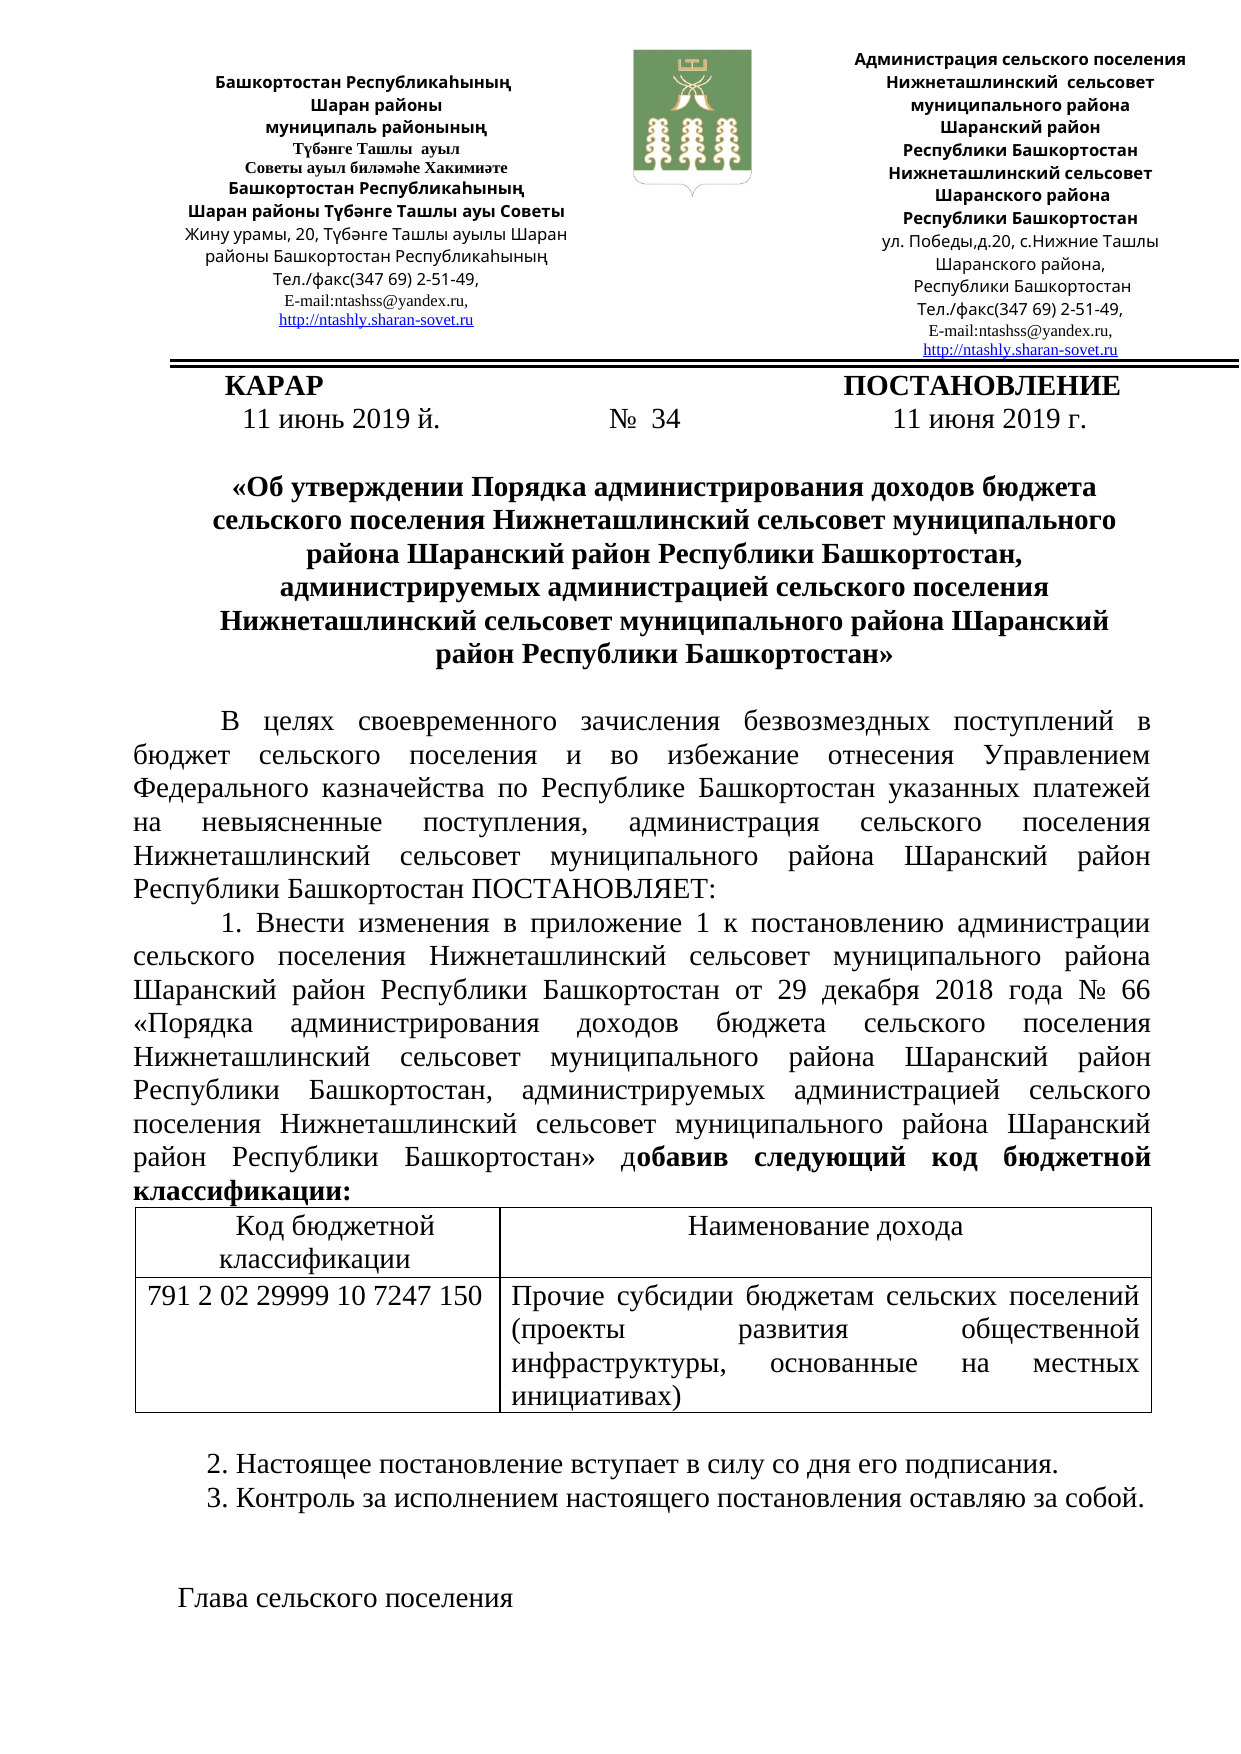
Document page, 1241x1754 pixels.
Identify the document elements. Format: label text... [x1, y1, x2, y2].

table_header Башкортостан Республикаһының Шаран районы муниципаль районының Түбәнге Ташлы ауыл Советы ауыл биләмәһе Хакимиәте Башкортостан Республикаһының Шаран районы Түбәнге Ташлы ауы Советы Жину урамы, 20, Түбәнге Ташлы ауылы Шаран районы Башкортостан Республикаһының Тел./факс(347 69) 2-51-49, E-mail:ntashss@yandex.ru, http://ntashly.sharan-sovet.ru [170, 48, 582, 359]
table_cell Прочие субсидии бюджетам сельских поселений (проекты развития общественной инфраструктуры, основанные на местных инициативах) [501, 1278, 1151, 1412]
text 1. Внести изменения в приложение 1 к постановлению администрации сельского поселения Нижнеташлинский сельсовет муниципального района Шаранский район Республики Башкортостан от 29 декабря 2018 года № 66 «Порядка администрирования доходов бюджета сельского поселения Нижнеташлинский сельсовет муниципального района Шаранский район Республики Башкортостан, администрируемых администрацией сельского поселения Нижнеташлинский сельсовет муниципального района Шаранский район Республики Башкортостан» добавив следующий код бюджетной классификации: [133, 905, 1152, 1207]
table_cell 791 2 02 29999 10 7247 150 [136, 1278, 499, 1412]
text 2. Настоящее постановление вступает в силу со дня его подписания. [133, 1446, 1152, 1480]
text 3. Контроль за исполнением настоящего постановления оставляю за собой. [133, 1480, 1152, 1513]
table_header Код бюджетной классификации [136, 1208, 499, 1277]
text 11 июнь 2019 й. № 34 11 июня 2019 г. [177, 402, 1152, 435]
table_header [583, 48, 802, 359]
text «Об утверждении Порядка администрирования доходов бюджета сельского поселения Нижнеташлинский сельсовет муниципального района Шаранский район Республики Башкортостан, администрируемых администрацией сельского поселения Нижнеташлинский сельсовет муниципального района Шаранский район Республики Башкортостан» [177, 469, 1152, 670]
table_header Наименование дохода [501, 1208, 1151, 1277]
text В целях своевременного зачисления безвозмездных поступлений в бюджет сельского поселения и во избежание отнесения Управлением Федерального казначейства по Республике Башкортостан указанных платежей на невыясненные поступления, администрация сельского поселения Нижнеташлинский сельсовет муниципального района Шаранский район Республики Башкортостан ПОСТАНОВЛЯЕТ: [133, 703, 1152, 905]
picture [632, 47, 753, 198]
text КАРАР ПОСТАНОВЛЕНИЕ [177, 368, 1152, 402]
text Глава сельского поселения [177, 1581, 1152, 1614]
table_header Администрация сельского поселения Нижнеташлинский сельсовет муниципального района Шаранский район Республики Башкортостан Нижнеташлинский сельсовет Шаранского района Республики Башкортостан ул. Победы,д.20, с.Нижние Ташлы Шаранского района, Республики Башкортостан Тел./факс(347 69) 2-51-49, E-mail:ntashss@yandex.ru, http://ntashly.sharan-sovet.ru [802, 48, 1239, 359]
